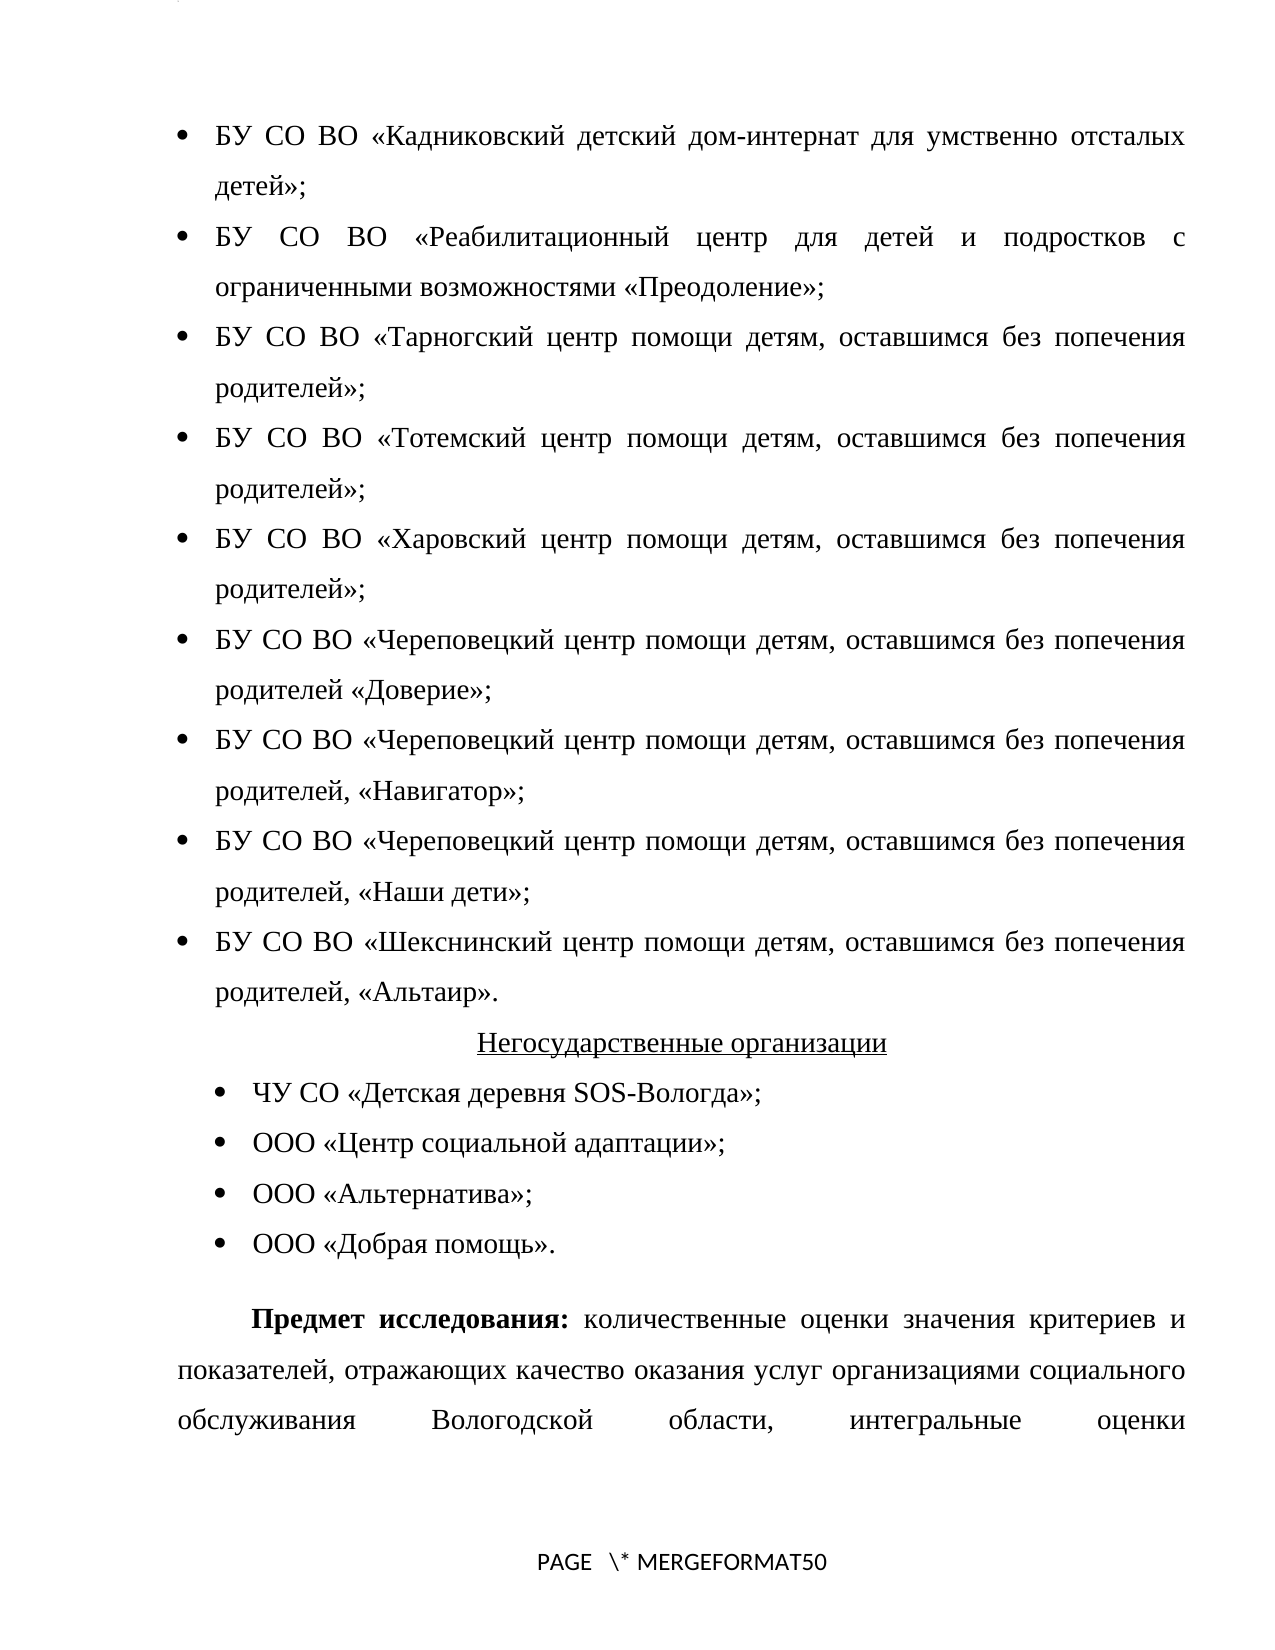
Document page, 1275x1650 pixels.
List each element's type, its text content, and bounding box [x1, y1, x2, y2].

list ООО «Альтернатива»; [215, 1176, 1186, 1209]
list БУ СО ВО «Шекснинский центр помощи детям, оставшимся без попечения родителей, «Альтаир». [177, 924, 1186, 1008]
list БУ СО ВО «Тарногский центр помощи детям, оставшимся без попечения родителей»; [177, 319, 1186, 403]
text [177, 1302, 1186, 1436]
list БУ СО ВО «Кадниковский детский дом-интернат для умственно отсталых детей»; [177, 118, 1186, 202]
list БУ СО ВО «Череповецкий центр помощи детям, оставшимся без попечения родителей, «Наши дети»; [177, 823, 1186, 907]
list БУ СО ВО «Тотемский центр помощи детям, оставшимся без попечения родителей»; [177, 420, 1186, 504]
text Негосударственные организации [177, 1025, 1186, 1058]
list БУ СО ВО «Череповецкий центр помощи детям, оставшимся без попечения родителей «Доверие»; [177, 622, 1186, 706]
list БУ СО ВО «Харовский центр помощи детям, оставшимся без попечения родителей»; [177, 521, 1186, 605]
list ООО «Добрая помощь». [215, 1226, 1186, 1260]
list БУ СО ВО «Череповецкий центр помощи детям, оставшимся без попечения родителей, «Навигатор»; [177, 722, 1186, 806]
list БУ СО ВО «Реабилитационный центр для детей и подростков с ограниченными возможностями «Преодоление»; [177, 219, 1186, 303]
list ЧУ СО «Детская деревня SOS-Вологда»; [215, 1075, 1186, 1109]
list ООО «Центр социальной адаптации»; [215, 1125, 1186, 1159]
